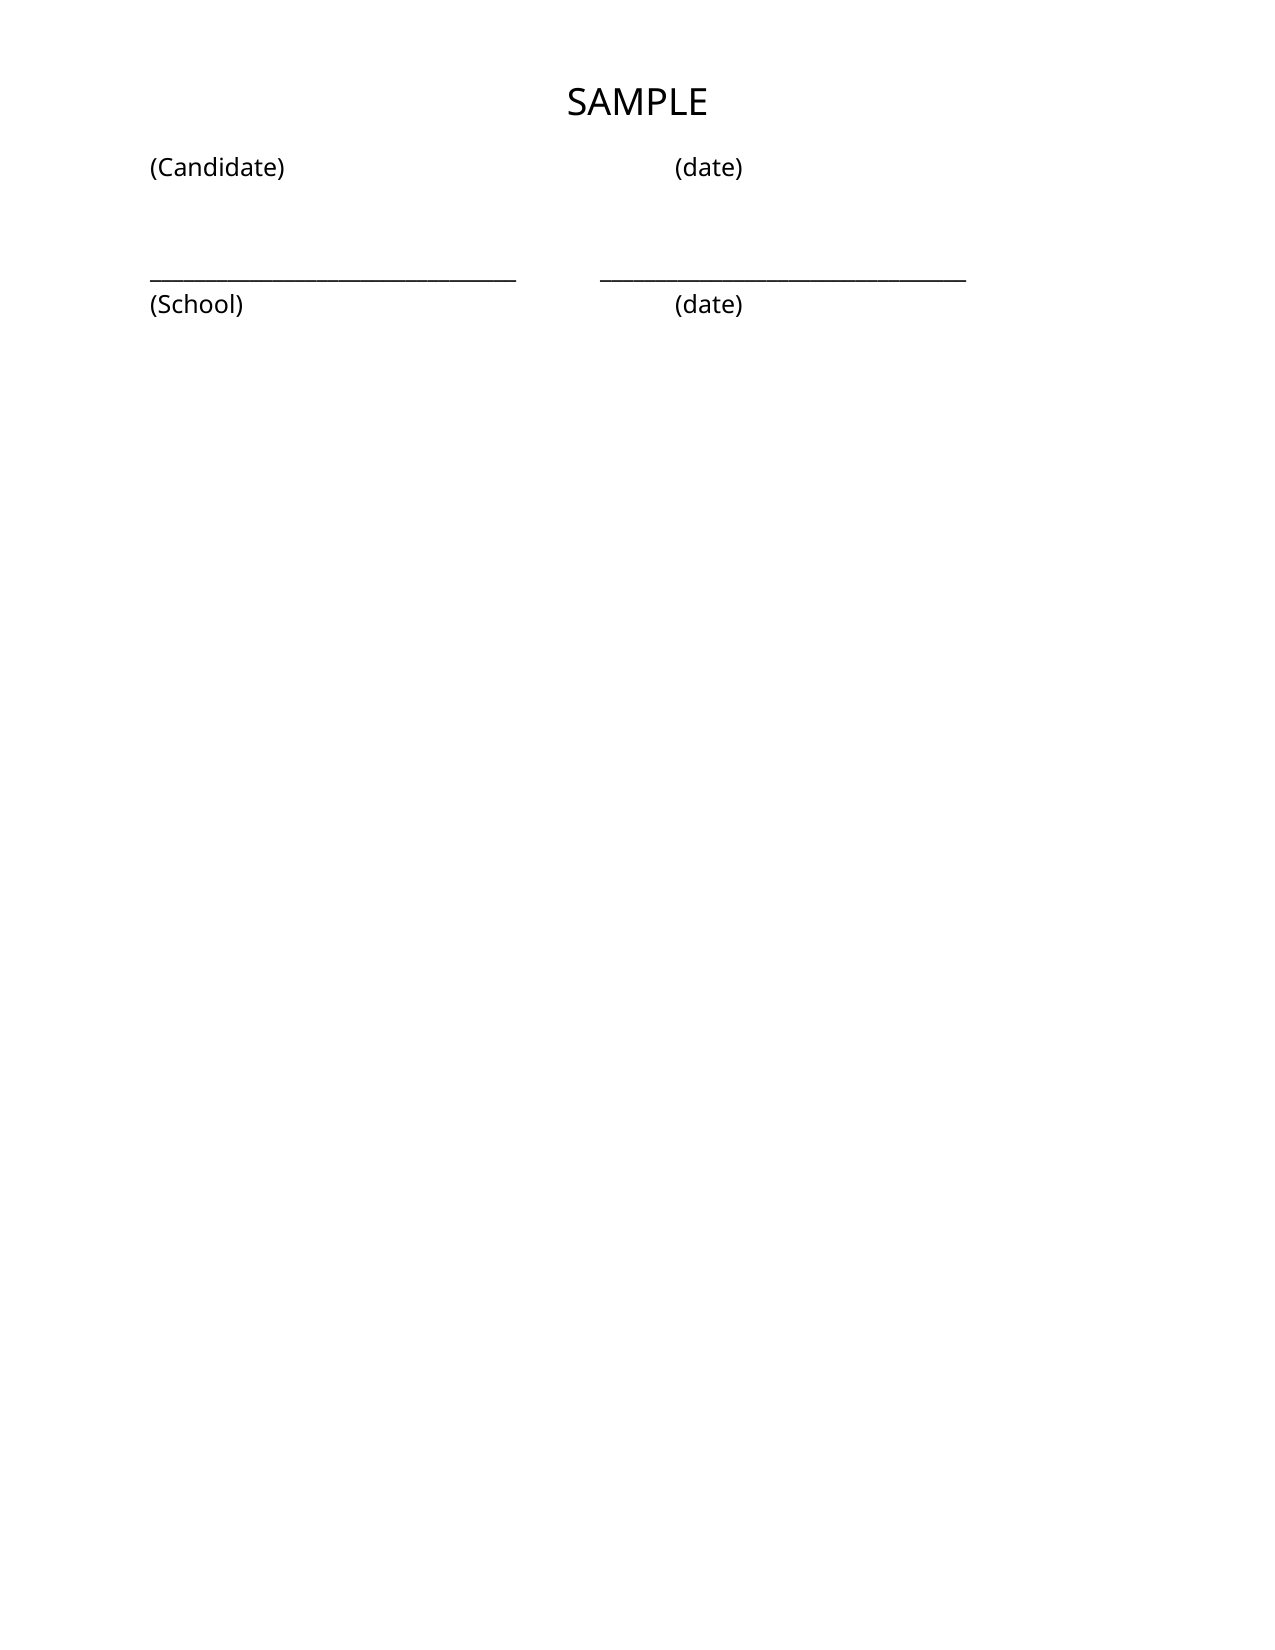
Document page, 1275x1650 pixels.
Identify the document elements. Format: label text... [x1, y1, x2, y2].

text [150, 252, 1125, 286]
text (School) (date) [150, 286, 1125, 320]
text (Candidate) (date) [150, 150, 1125, 184]
